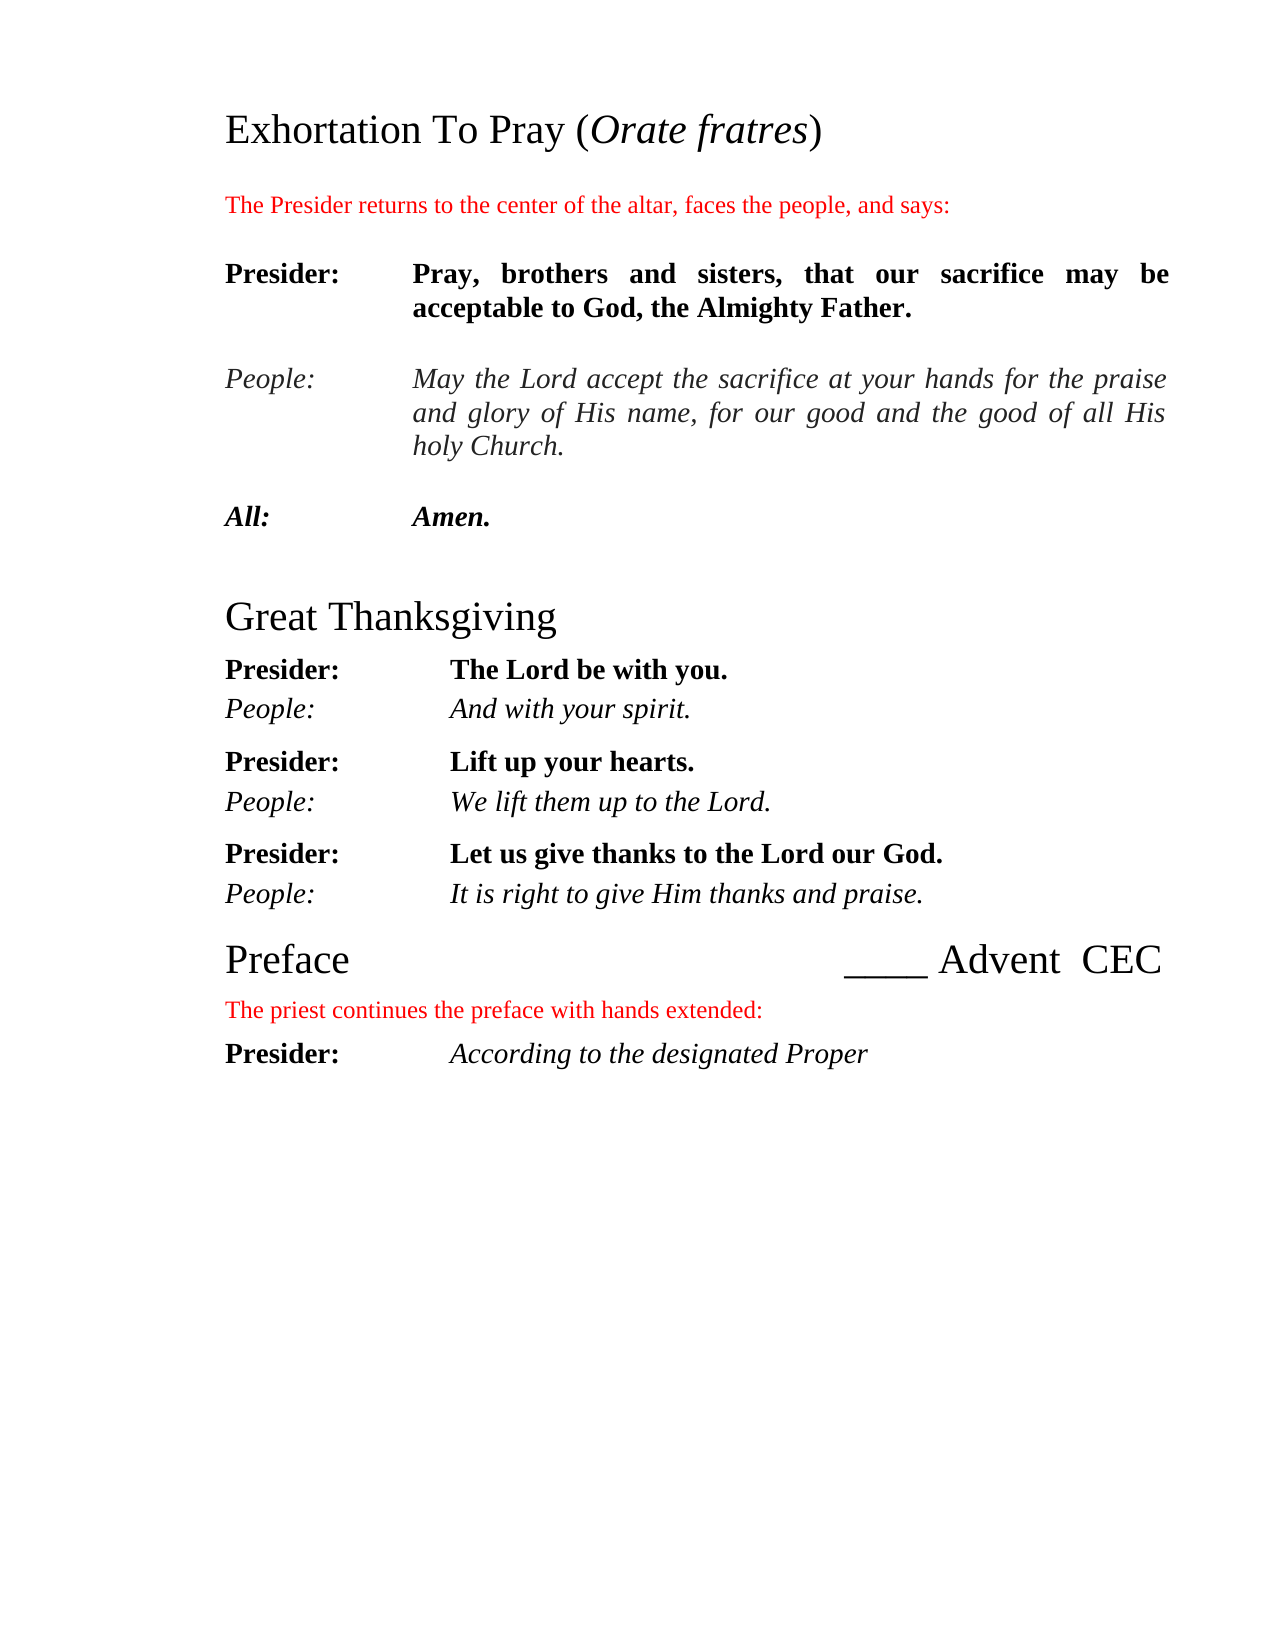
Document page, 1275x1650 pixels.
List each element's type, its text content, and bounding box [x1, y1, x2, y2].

text The priest continues the preface with hands extended: [225, 995, 1170, 1023]
text Presider: Lift up your hearts. [225, 744, 1170, 777]
text Exhortation To Pray (Orate fratres) [225, 105, 1170, 153]
text Preface ____ Advent CEC [225, 934, 1170, 982]
text People: We lift them up to the Lord. [225, 784, 1170, 817]
text Presider: Let us give thanks to the Lord our God. [225, 836, 1170, 869]
text Presider: According to the designated Proper [225, 1036, 1170, 1069]
text Presider: The Lord be with you. [225, 652, 1170, 685]
text All: Amen. [225, 499, 1170, 533]
text People: And with your spirit. [225, 692, 1170, 725]
text Great Thanksgiving [225, 591, 1170, 639]
text The Presider returns to the center of the altar, faces the people, and says: [225, 190, 1170, 219]
text People: It is right to give Him thanks and praise. [225, 876, 1170, 909]
text People: May the Lord accept the sacrifice at your hands for the praise and glory of His name, for our good and the good of all His holy Church. [225, 361, 1170, 462]
text Presider: Pray, brothers and sisters, that our sacrifice may be acceptable to God, the Almighty Father. [225, 257, 1170, 324]
